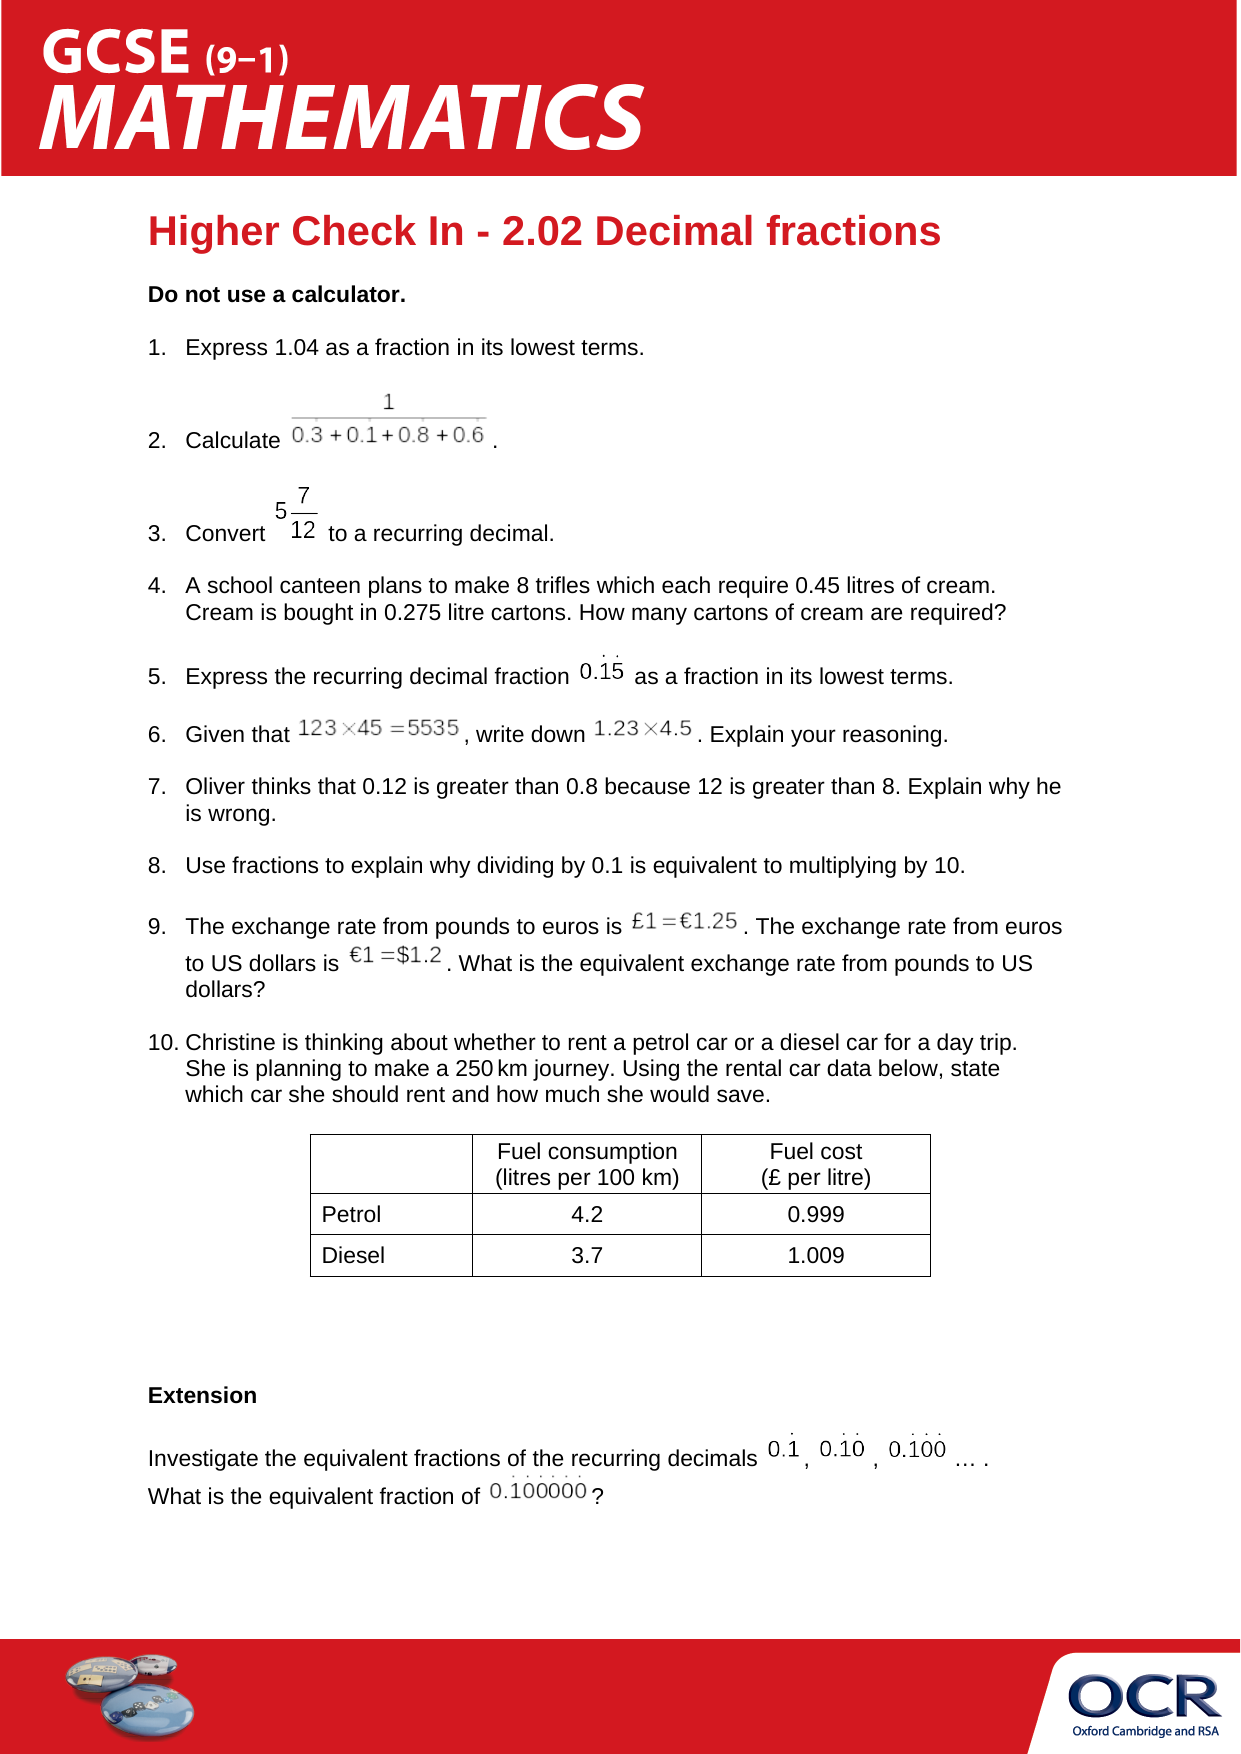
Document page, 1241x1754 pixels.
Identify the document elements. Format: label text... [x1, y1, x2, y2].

list Convert to a recurring decimal. [148, 480, 1063, 546]
table_header Fuel cost (£ per litre) [702, 1135, 930, 1193]
subtitle Higher Check In - 2.02 Decimal fractions [148, 207, 1063, 255]
list Express the recurring decimal fraction as a fraction in its lowest terms. [148, 651, 1063, 689]
table_cell 4.2 [473, 1194, 701, 1234]
table_header Fuel consumption (litres per 100 km) [473, 1135, 701, 1193]
text What is the equivalent fraction of ? [148, 1472, 1063, 1509]
list Use fractions to explain why dividing by 0.1 is equivalent to multiplying by 10. [148, 852, 1063, 879]
list Calculate . [148, 386, 1063, 454]
text Do not use a calculator. [148, 281, 1063, 307]
picture [0, 0, 1236, 175]
table_cell Petrol [311, 1194, 472, 1234]
list A school canteen plans to make 8 trifles which each require 0.45 litres of cream. Cream is bought in 0.275 litre cartons. How many cartons of cream are required? [148, 572, 1063, 625]
list Express 1.04 as a fraction in its lowest terms. [148, 334, 1063, 360]
table_cell 0.999 [702, 1194, 930, 1234]
picture [0, 1639, 1241, 1754]
table_header [311, 1135, 472, 1193]
table_cell Diesel [311, 1235, 472, 1276]
table_cell 3.7 [473, 1235, 701, 1276]
text Investigate the equivalent fractions of the recurring decimals , , … . [148, 1429, 1063, 1472]
list Oliver thinks that 0.12 is greater than 0.8 because 12 is greater than 8. Explain why he is wrong. [148, 773, 1063, 826]
list The exchange rate from pounds to euros is . The exchange rate from euros to US dollars is . What is the equivalent exchange rate from pounds to US dollars? [148, 905, 1063, 1002]
table_cell 1.009 [702, 1235, 930, 1276]
list Given that , write down . Explain your reasoning. [148, 716, 1063, 747]
list Christine is thinking about whether to rent a petrol car or a diesel car for a day trip. She is planning to make a 250 km journey. Using the rental car data below, state which car she should rent and how much she would save. [148, 1028, 1063, 1108]
text Extension [148, 1382, 1063, 1408]
